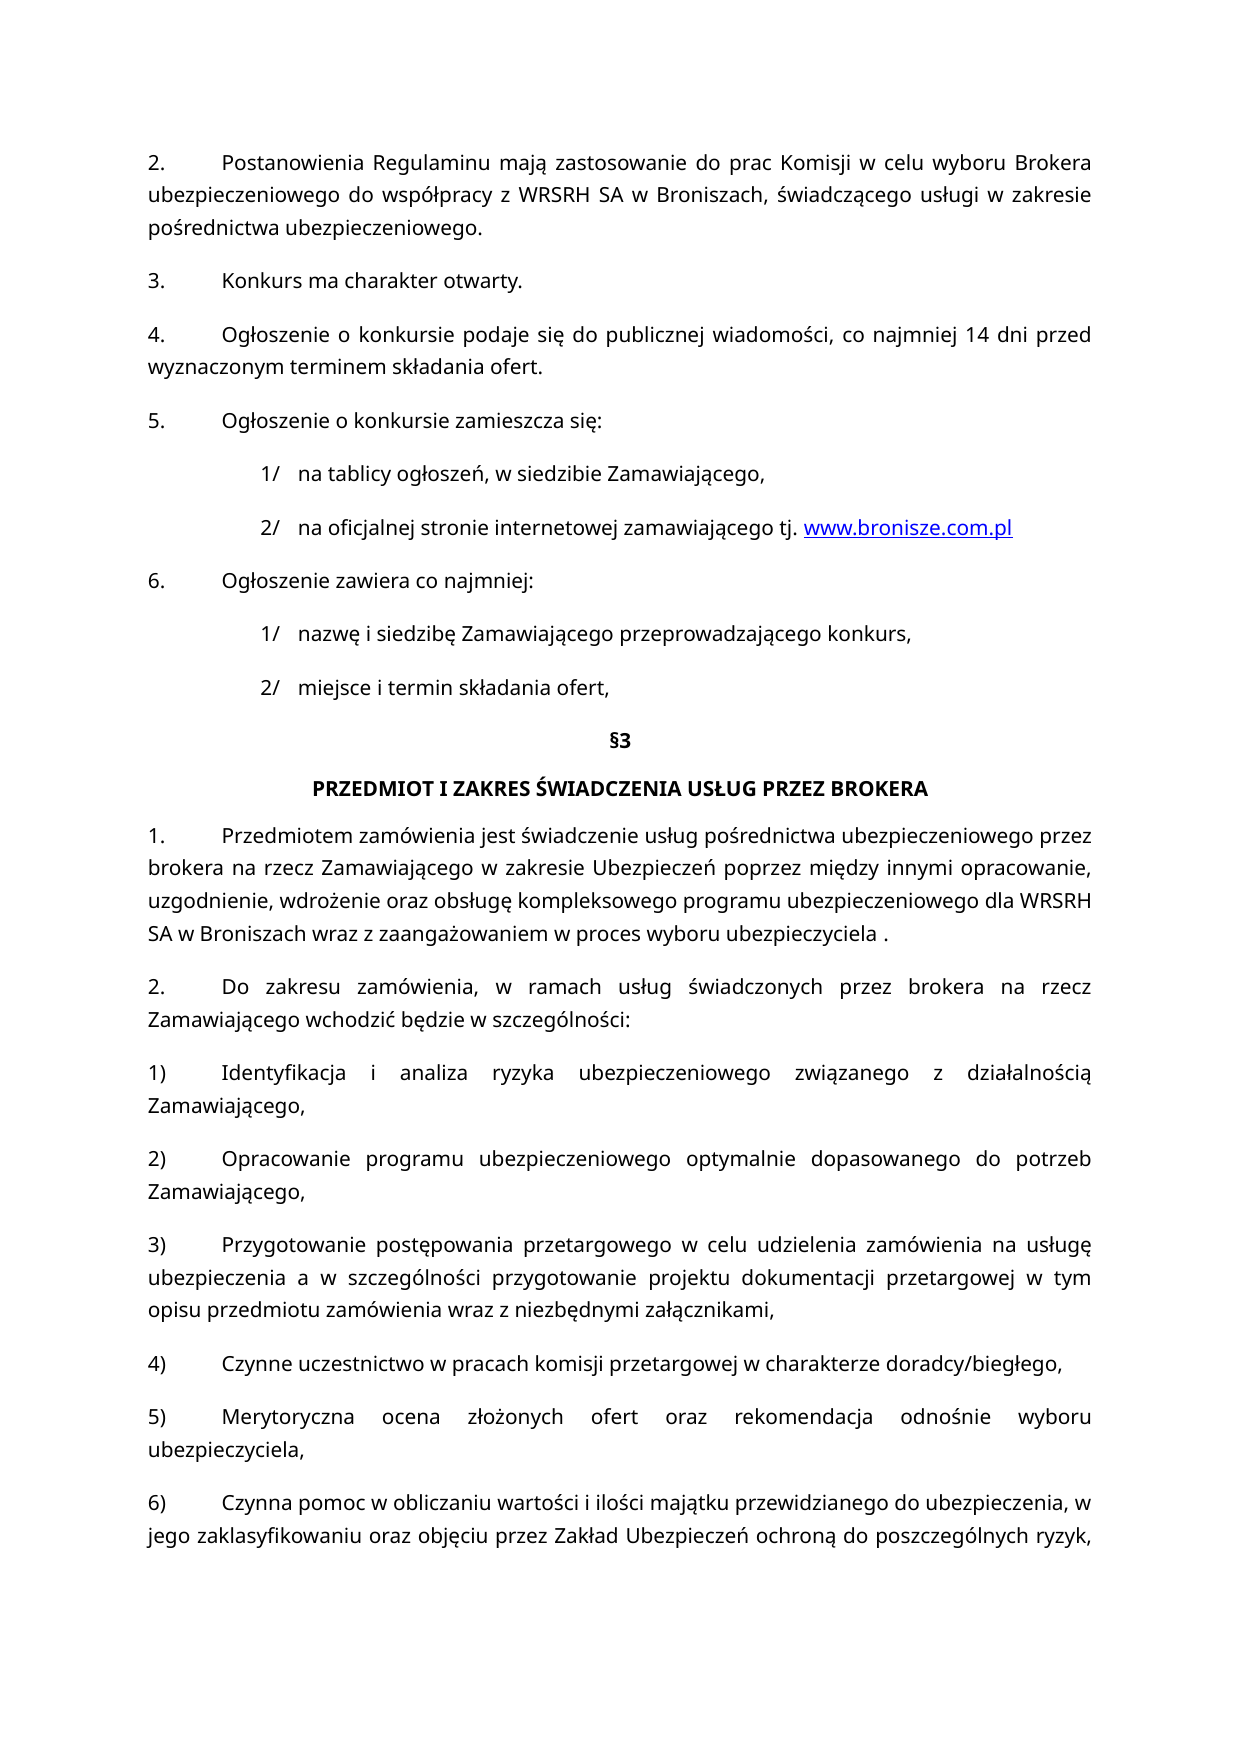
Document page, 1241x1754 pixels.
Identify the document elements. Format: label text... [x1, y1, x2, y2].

list Ogłoszenie zawiera co najmniej: [148, 566, 1093, 594]
list Ogłoszenie o konkursie podaje się do publicznej wiadomości, co najmniej 14 dni przed wyznaczonym terminem składania ofert. [148, 320, 1093, 381]
list Czynne uczestnictwo w pracach komisji przetargowej w charakterze doradcy/biegłego, [148, 1349, 1093, 1377]
list Ogłoszenie o konkursie zamieszcza się: [148, 406, 1093, 434]
list nazwę i siedzibę Zamawiającego przeprowadzającego konkurs, [260, 619, 1093, 648]
list Opracowanie programu ubezpieczeniowego optymalnie dopasowanego do potrzeb Zamawiającego, [148, 1144, 1093, 1205]
list Identyfikacja i analiza ryzyka ubezpieczeniowego związanego z działalnością Zamawiającego, [148, 1058, 1093, 1119]
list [148, 1488, 1093, 1549]
list na oficjalnej stronie internetowej zamawiającego tj. www.bronisze.com.pl [260, 513, 1093, 541]
list na tablicy ogłoszeń, w siedzibie Zamawiającego, [260, 459, 1093, 488]
text §3 [148, 726, 1093, 755]
list Przygotowanie postępowania przetargowego w celu udzielenia zamówienia na usługę ubezpieczenia a w szczególności przygotowanie projektu dokumentacji przetargowej w tym opisu przedmiotu zamówienia wraz z niezbędnymi załącznikami, [148, 1230, 1093, 1324]
list Postanowienia Regulaminu mają zastosowanie do prac Komisji w celu wyboru Brokera ubezpieczeniowego do współpracy z WRSRH SA w Broniszach, świadczącego usługi w zakresie pośrednictwa ubezpieczeniowego. [148, 148, 1093, 241]
list Konkurs ma charakter otwarty. [148, 266, 1093, 295]
list miejsce i termin składania ofert, [260, 673, 1093, 701]
list Przedmiotem zamówienia jest świadczenie usług pośrednictwa ubezpieczeniowego przez brokera na rzecz Zamawiającego w zakresie Ubezpieczeń poprzez między innymi opracowanie, uzgodnienie, wdrożenie oraz obsługę kompleksowego programu ubezpieczeniowego dla WRSRH SA w Broniszach wraz z zaangażowaniem w proces wyboru ubezpieczyciela . [148, 821, 1093, 947]
text PRZEDMIOT I ZAKRES ŚWIADCZENIA USŁUG PRZEZ BROKERA [148, 774, 1093, 802]
list Merytoryczna ocena złożonych ofert oraz rekomendacja odnośnie wyboru ubezpieczyciela, [148, 1402, 1093, 1463]
list Do zakresu zamówienia, w ramach usług świadczonych przez brokera na rzecz Zamawiającego wchodzić będzie w szczególności: [148, 972, 1093, 1033]
